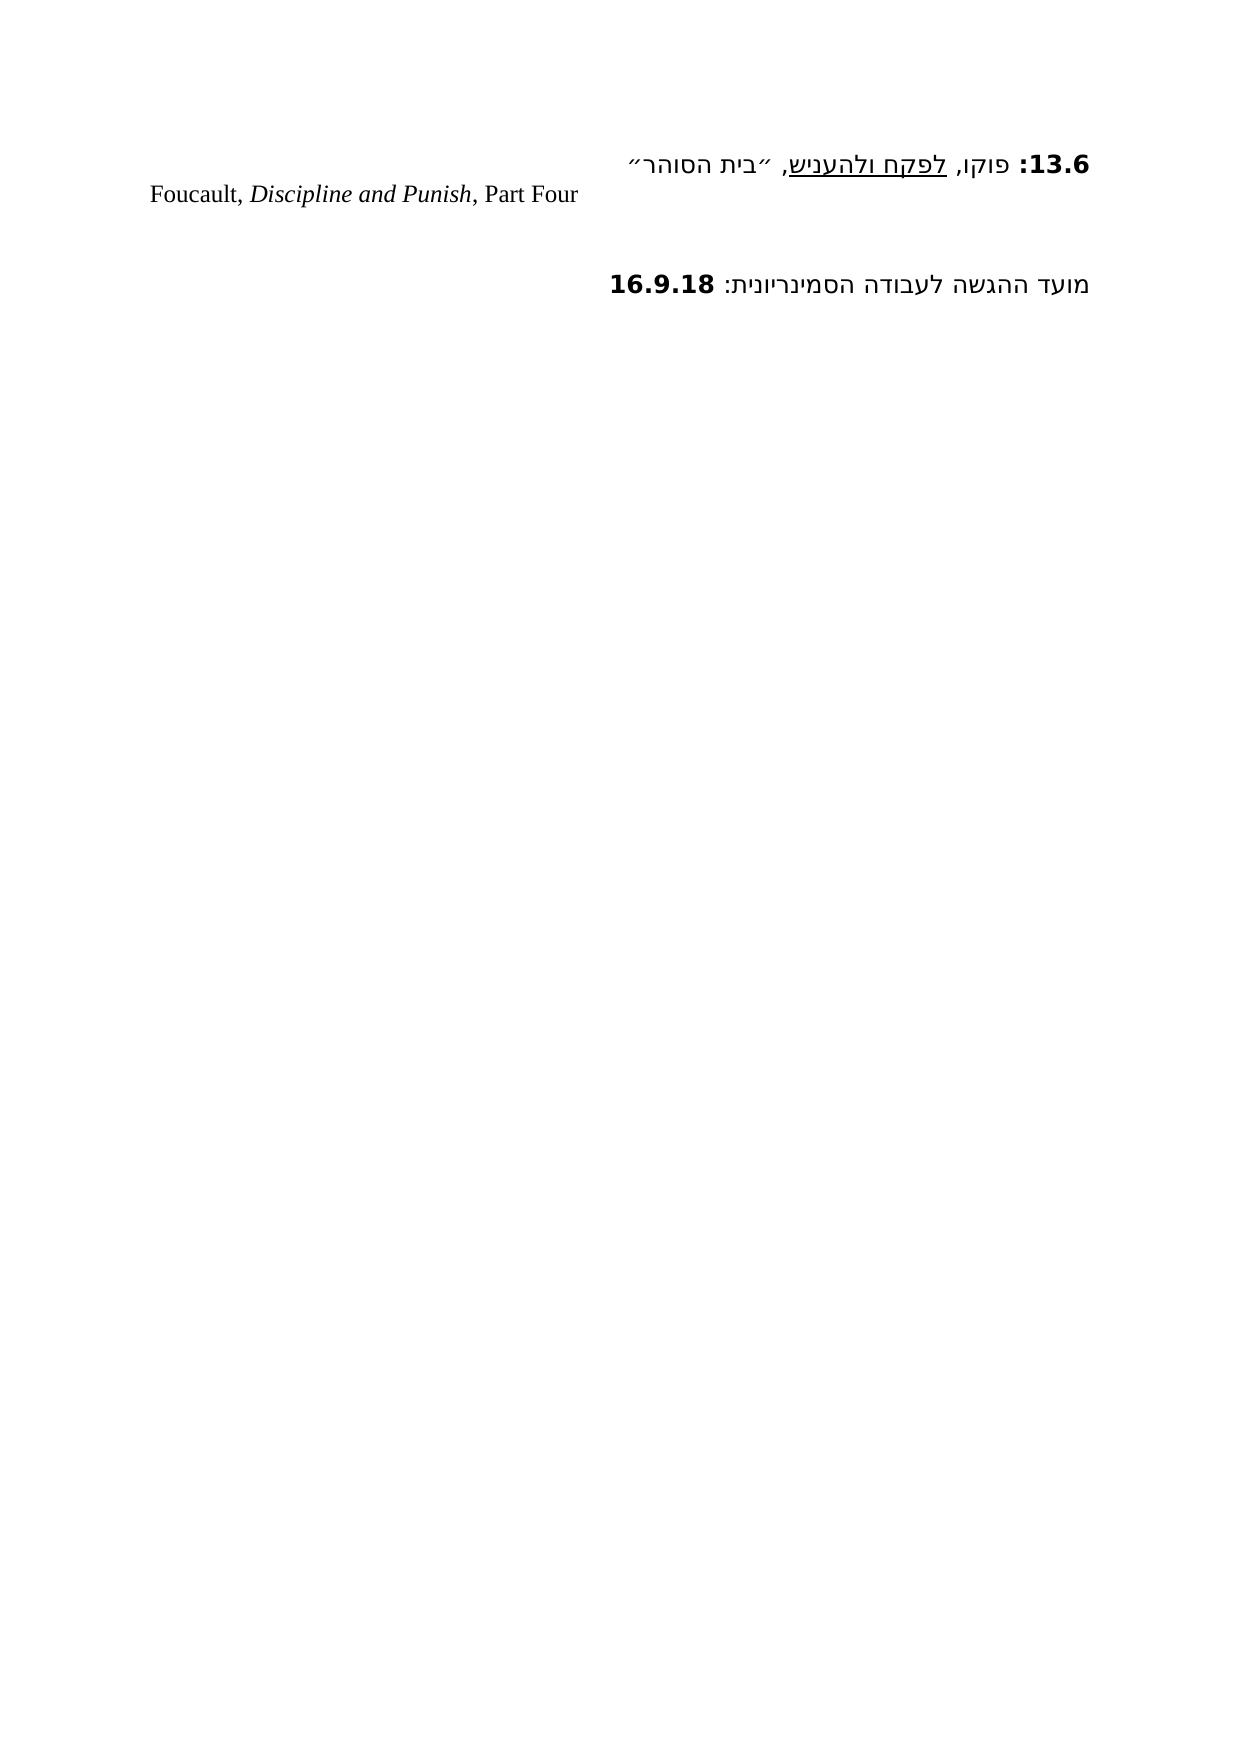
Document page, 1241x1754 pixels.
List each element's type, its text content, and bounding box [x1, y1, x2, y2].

text 13.6: פוקו, לפקח ולהעניש, ״בית הסוהר״ [150, 150, 1090, 179]
text Foucault, Discipline and Punish, Part Four [150, 179, 1090, 208]
text מועד ההגשה לעבודה הסמינריונית: 16.9.18 [150, 271, 1090, 300]
